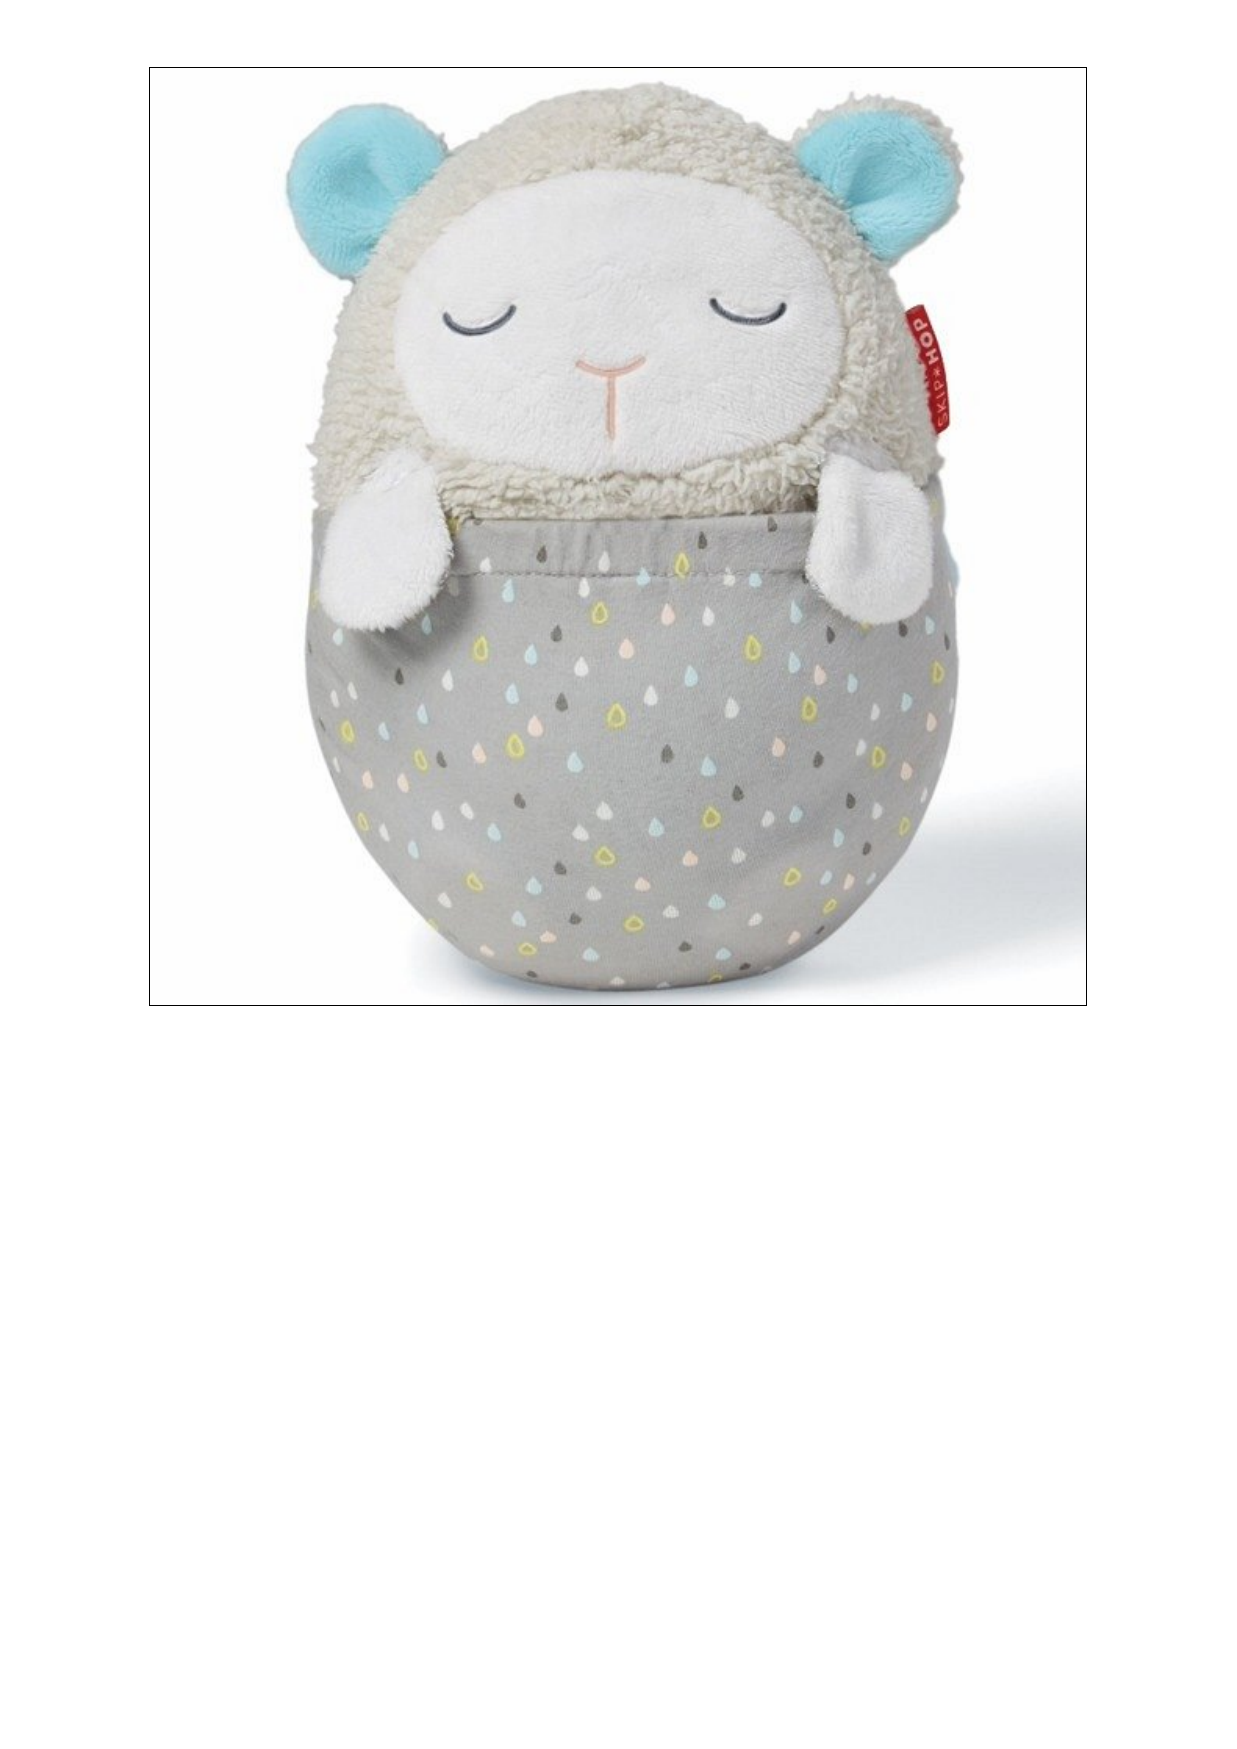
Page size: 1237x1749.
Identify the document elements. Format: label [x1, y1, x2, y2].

picture [150, 68, 1086, 1005]
